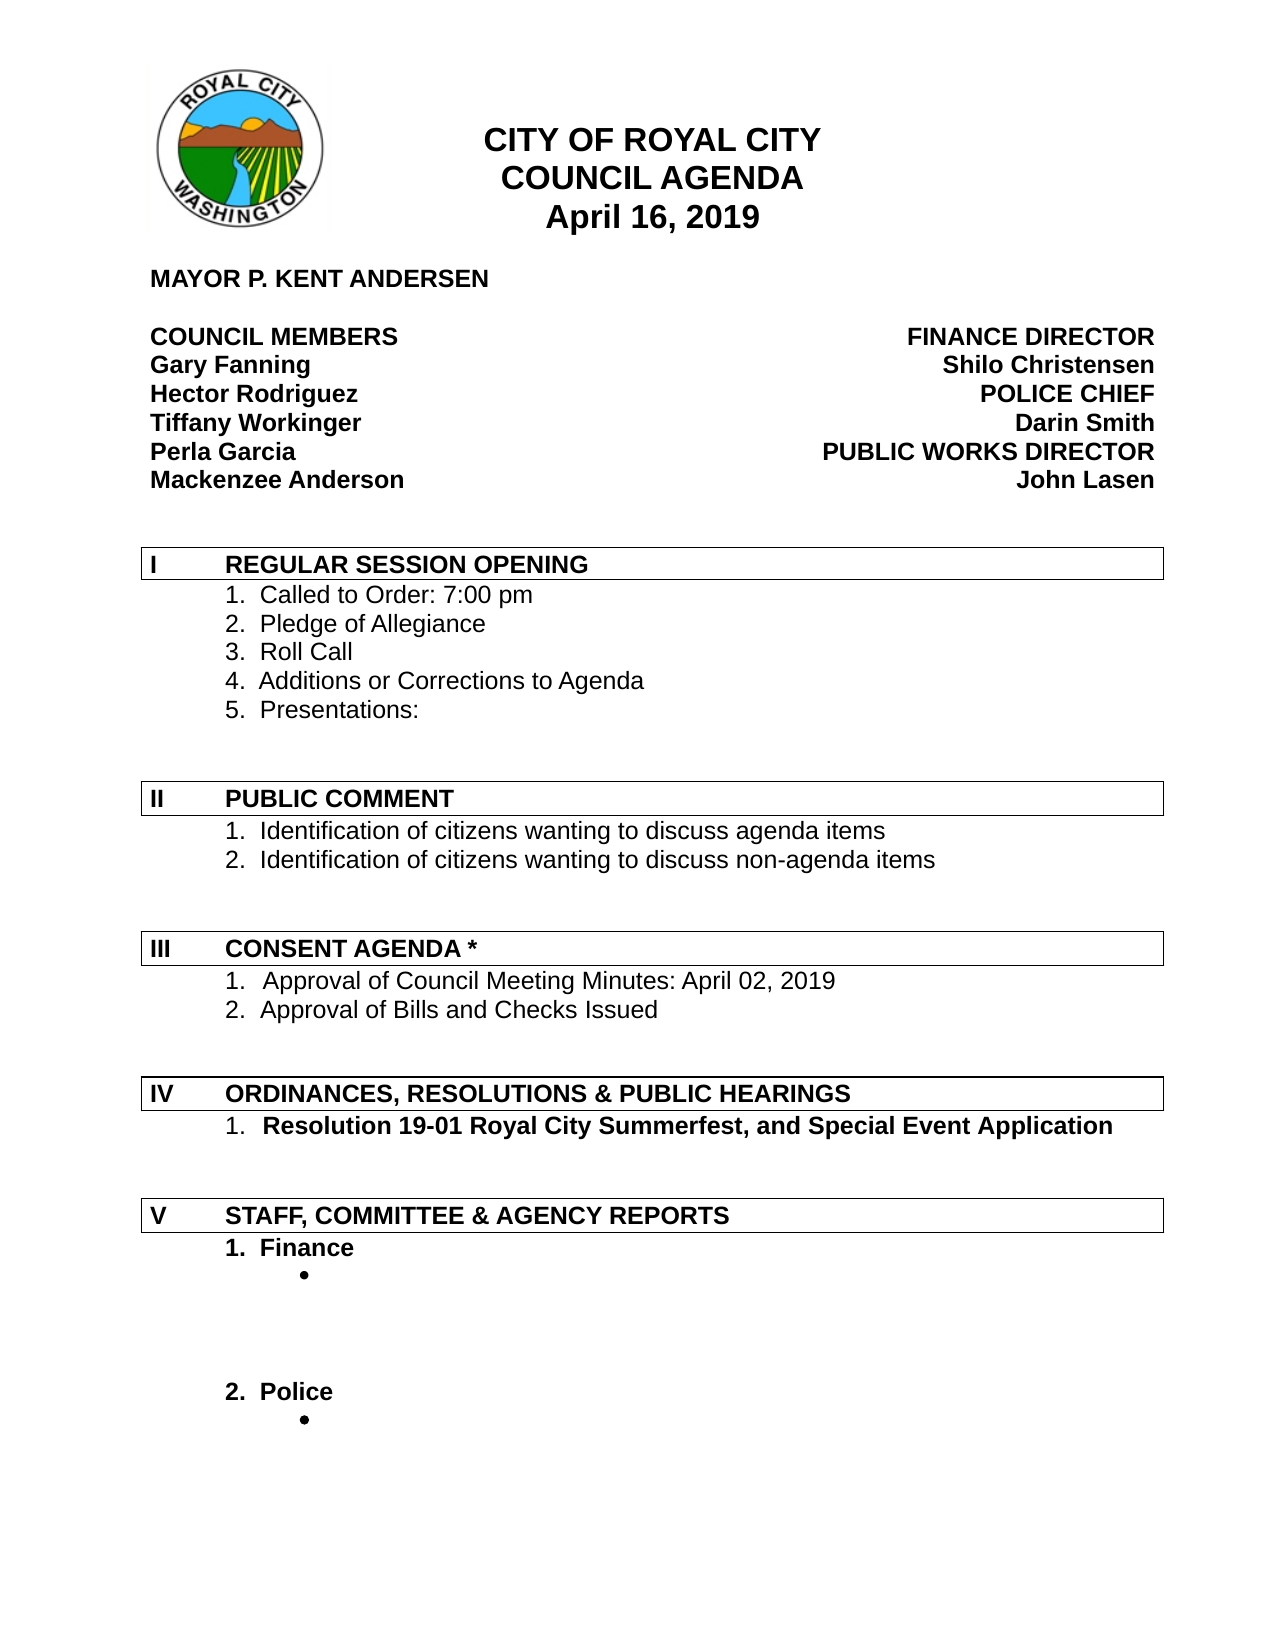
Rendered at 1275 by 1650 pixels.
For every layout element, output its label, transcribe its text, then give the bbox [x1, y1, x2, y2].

list Approval of Council Meeting Minutes: April 02, 2019 [225, 966, 1155, 995]
text 2. Identification of citizens wanting to discuss non-agenda items [150, 845, 1155, 873]
text 5. Presentations: [150, 695, 1155, 723]
text 2. Pledge of Allegiance [150, 608, 1155, 637]
text April 16, 2019 [150, 197, 1155, 235]
text I REGULAR SESSION OPENING [142, 548, 1163, 579]
text 1. Called to Order: 7:00 pm [150, 580, 1155, 608]
text 4. Additions or Corrections to Agenda [150, 666, 1155, 695]
text Gary Fanning Shilo Christensen [150, 350, 1155, 379]
text Tiffany Workinger Darin Smith [150, 408, 1155, 437]
picture [146, 62, 332, 233]
text Hector Rodriguez POLICE CHIEF [150, 379, 1155, 408]
text 2. Approval of Bills and Checks Issued [150, 995, 1155, 1023]
text CITY OF ROYAL CITY [150, 120, 1155, 158]
text V STAFF, COMMITTEE & AGENCY REPORTS [142, 1199, 1163, 1232]
list Resolution 19-01 Royal City Summerfest, and Special Event Application [225, 1111, 1155, 1140]
text IV ORDINANCES, RESOLUTIONS & PUBLIC HEARINGS [142, 1078, 1163, 1110]
text MAYOR P. KENT ANDERSEN [150, 264, 1155, 293]
text COUNCIL MEMBERS FINANCE DIRECTOR [150, 322, 1155, 350]
text III CONSENT AGENDA * [142, 932, 1163, 965]
text 2. Police [225, 1376, 1155, 1405]
text COUNCIL AGENDA [150, 158, 1155, 197]
text 3. Roll Call [150, 637, 1155, 666]
text Perla Garcia PUBLIC WORKS DIRECTOR [150, 437, 1155, 465]
text 1. Finance [150, 1233, 1155, 1261]
text II PUBLIC COMMENT [142, 782, 1163, 815]
text Mackenzee Anderson John Lasen [150, 465, 1155, 494]
text 1. Identification of citizens wanting to discuss agenda items [150, 816, 1155, 845]
